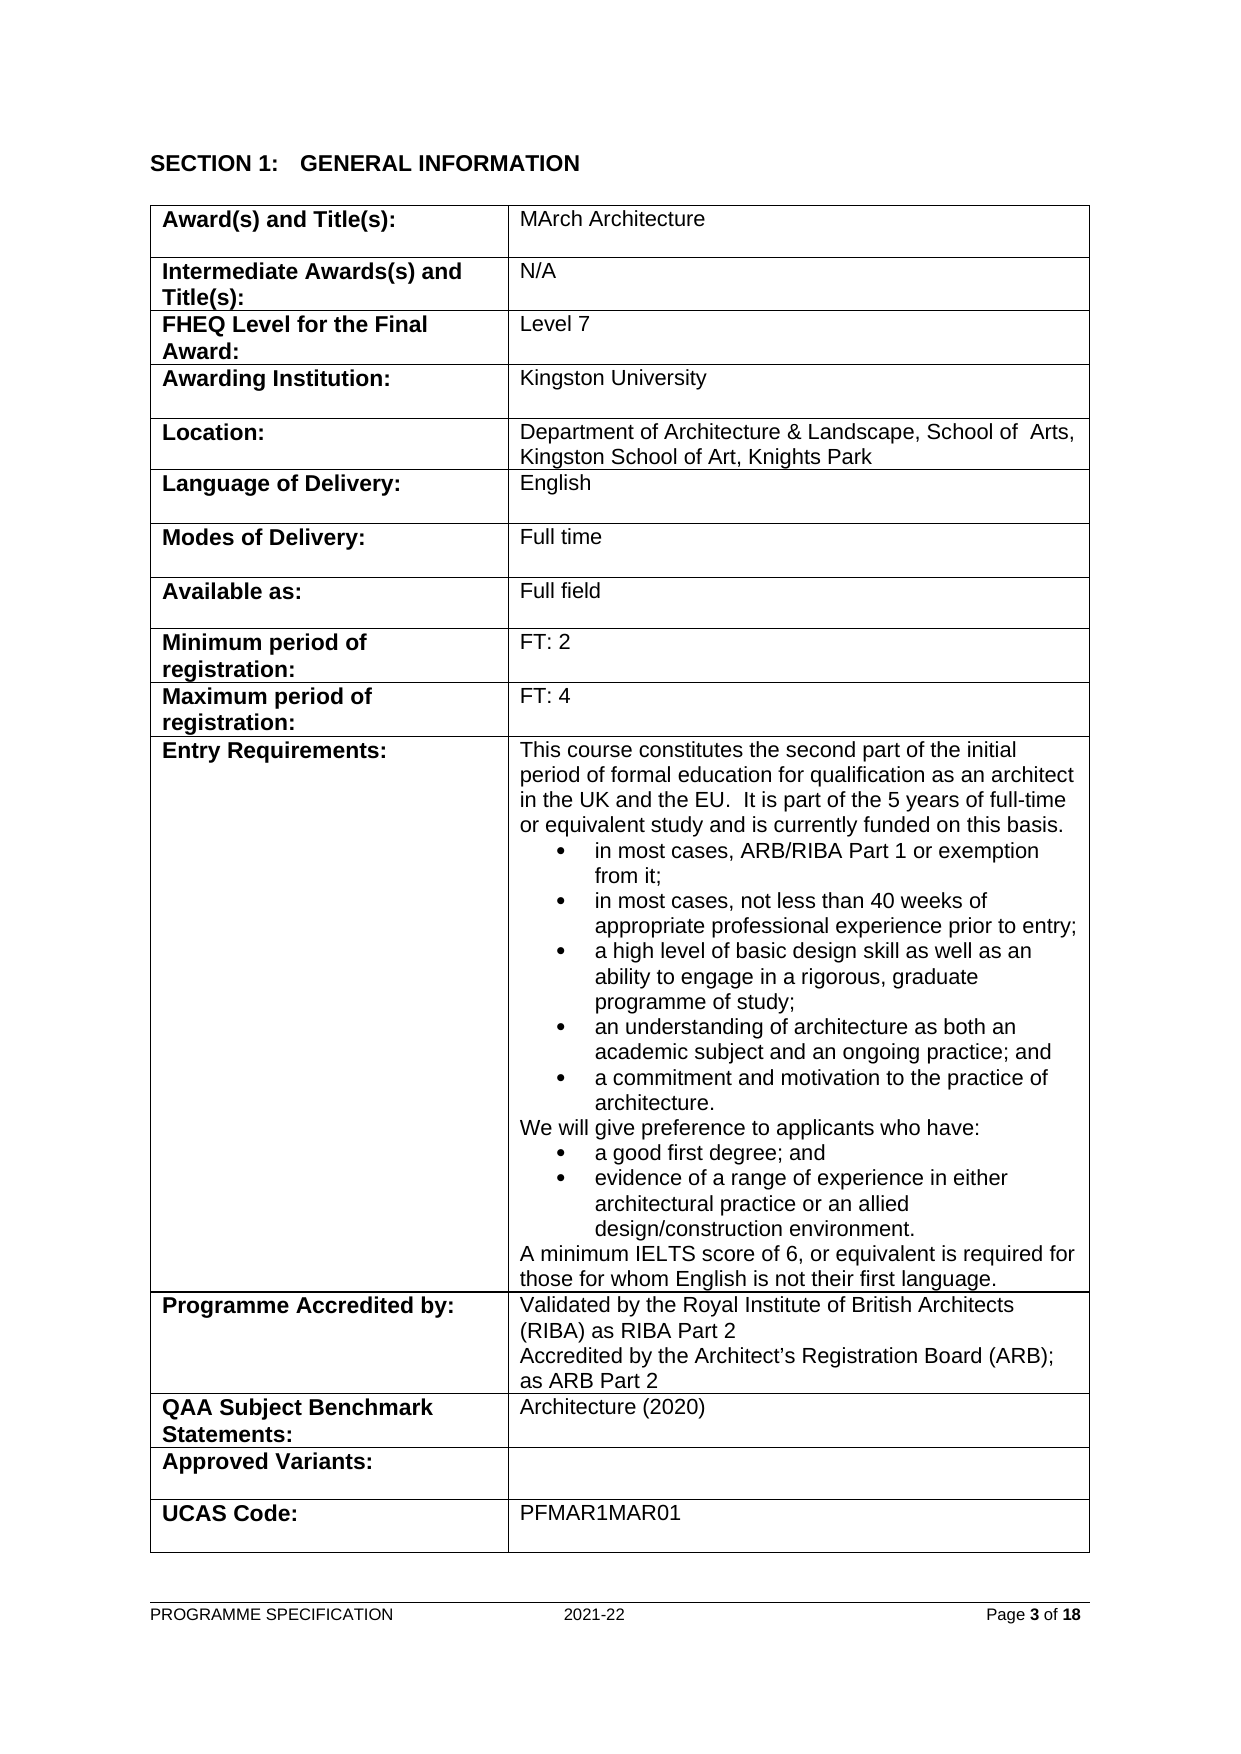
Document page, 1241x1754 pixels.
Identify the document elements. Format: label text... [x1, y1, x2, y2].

table_cell Modes of Delivery: [151, 524, 508, 577]
table_cell Approved Variants: [151, 1448, 508, 1498]
table_cell Language of Delivery: [151, 470, 508, 523]
table_cell Department of Architecture & Landscape, School of Arts, Kingston School of Art, Knights Park [509, 419, 1089, 469]
table_cell Available as: [151, 578, 508, 628]
table_cell This course constitutes the second part of the initial period of formal education for qualification as an architect in the UK and the EU. It is part of the 5 years of full-time or equivalent study and is currently funded on this basis. in most cases, ARB/RIBA Part 1 or exemption from it; in most cases, not less than 40 weeks of appropriate professional experience prior to entry; a high level of basic design skill as well as an ability to engage in a rigorous, graduate programme of study; an understanding of architecture as both an academic subject and an ongoing practice; and a commitment and motivation to the practice of architecture. We will give preference to applicants who have: a good first degree; and evidence of a range of experience in either architectural practice or an allied design/construction environment. A minimum IELTS score of 6, or equivalent is required for those for whom English is not their first language. [509, 737, 1089, 1291]
table_header MArch Architecture [509, 206, 1089, 257]
table_cell UCAS Code: [151, 1500, 508, 1552]
table_cell Awarding Institution: [151, 365, 508, 418]
table_cell Kingston University [509, 365, 1089, 418]
table_cell Maximum period of registration: [151, 683, 508, 736]
table_cell Full field [509, 578, 1089, 628]
table_cell Architecture (2020) [509, 1394, 1089, 1447]
table_cell Full time [509, 524, 1089, 577]
table_cell Entry Requirements: [151, 737, 508, 1291]
table_cell Level 7 [509, 311, 1089, 364]
table_cell English [509, 470, 1089, 523]
table_cell QAA Subject Benchmark Statements: [151, 1394, 508, 1447]
text SECTION 1: GENERAL INFORMATION [150, 150, 1090, 176]
table_cell Intermediate Awards(s) and Title(s): [151, 258, 508, 310]
table_cell Validated by the Royal Institute of British Architects (RIBA) as RIBA Part 2 Accredited by the Architect’s Registration Board (ARB); as ARB Part 2 [509, 1293, 1089, 1393]
table_cell FHEQ Level for the Final Award: [151, 311, 508, 364]
table_cell FT: 2 [509, 629, 1089, 682]
table_cell Minimum period of registration: [151, 629, 508, 682]
table_cell Location: [151, 419, 508, 469]
table_cell FT: 4 [509, 683, 1089, 736]
table_cell Programme Accredited by: [151, 1293, 508, 1393]
table_header Award(s) and Title(s): [151, 206, 508, 257]
table_cell PFMAR1MAR01 [509, 1500, 1089, 1552]
table_cell N/A [509, 258, 1089, 310]
table_cell [509, 1448, 1089, 1498]
